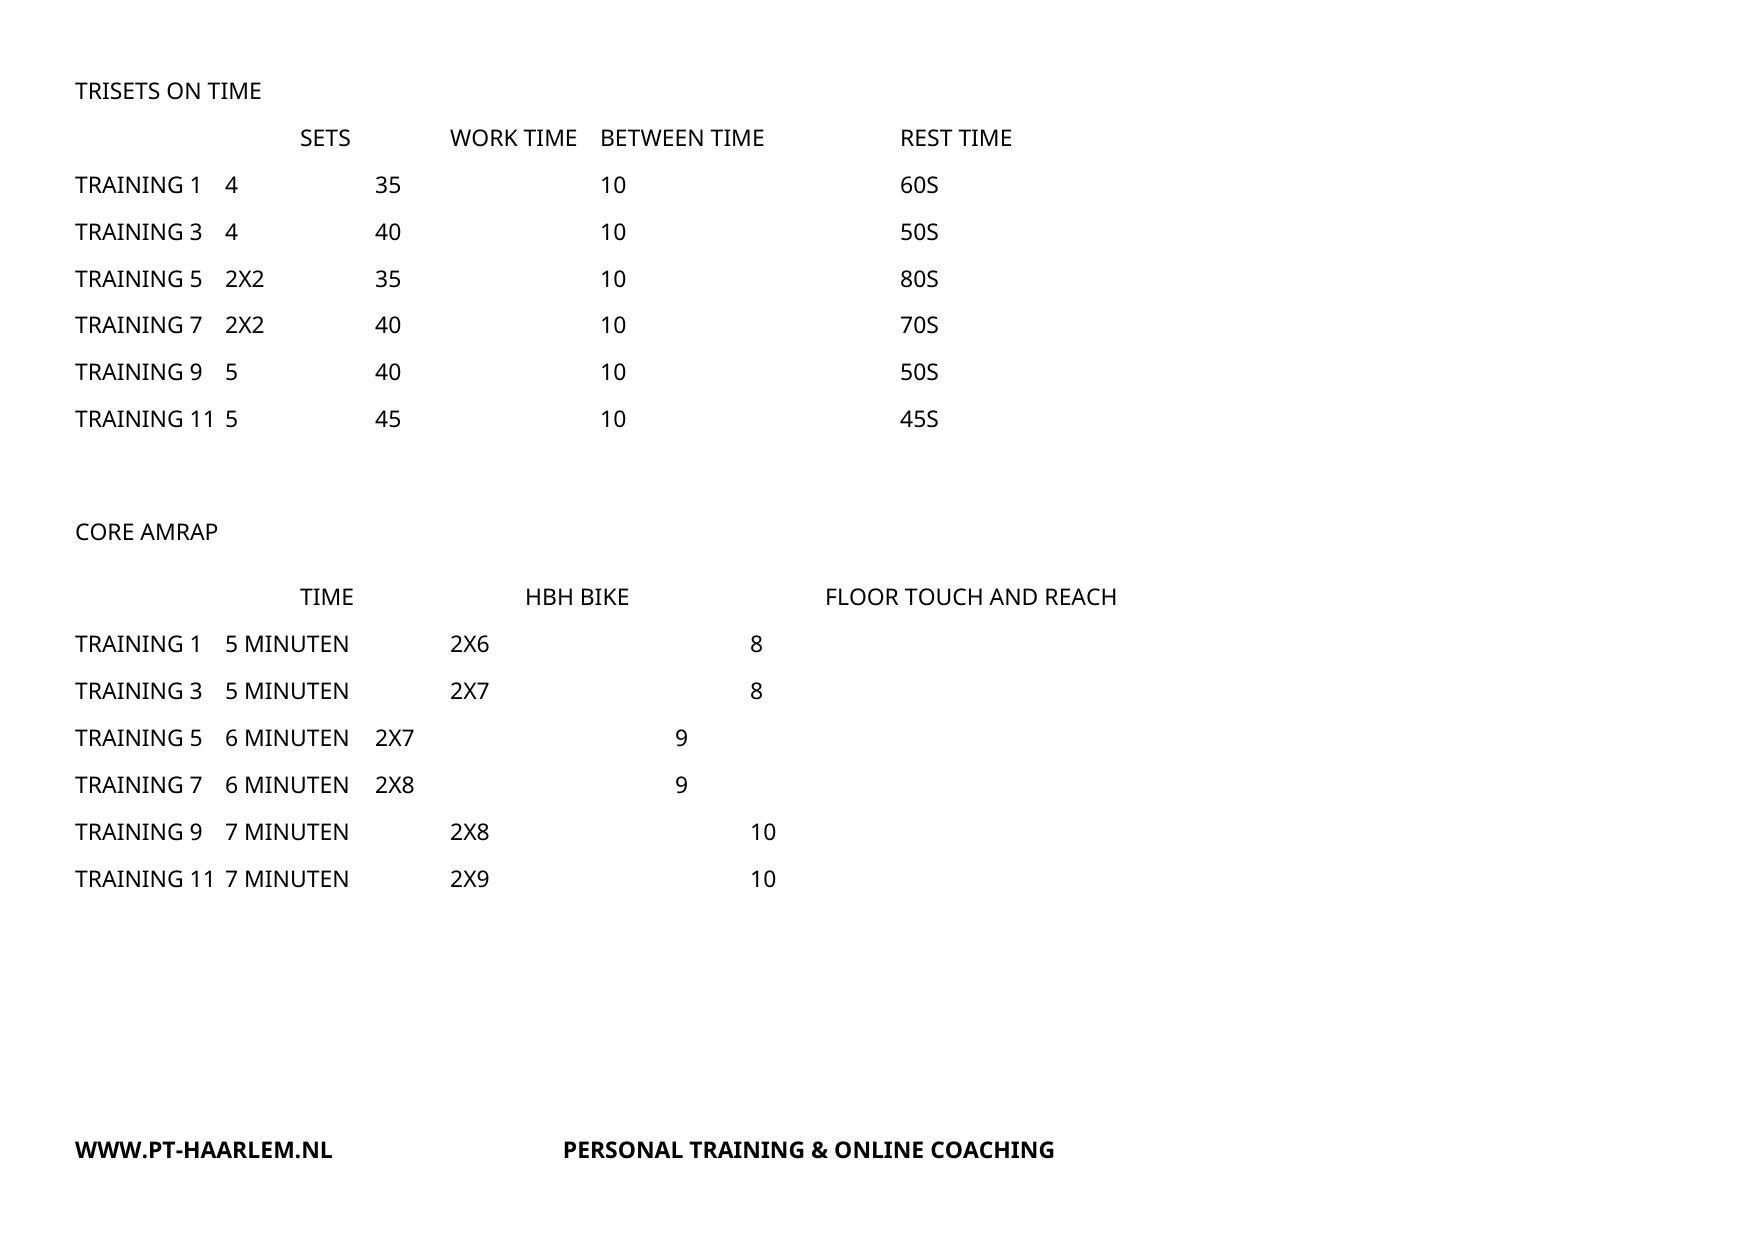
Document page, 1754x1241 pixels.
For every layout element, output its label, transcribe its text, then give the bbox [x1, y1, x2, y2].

text CORE AMRAP [75, 469, 1679, 547]
text TRISETS ON TIME SETS WORK TIME BETWEEN TIME REST TIME TRAINING 1 4 35 10 60S TRAINING 3 4 40 10 50S TRAINING 5 2X2 35 10 80S TRAINING 7 2X2 40 10 70S TRAINING 9 5 40 10 50S TRAINING 11 5 45 10 45S [75, 75, 1679, 434]
text TIME HBH BIKE FLOOR TOUCH AND REACH TRAINING 1 5 MINUTEN 2X6 8 TRAINING 3 5 MINUTEN 2X7 8 TRAINING 5 6 MINUTEN 2X7 9 TRAINING 7 6 MINUTEN 2X8 9 TRAINING 9 7 MINUTEN 2X8 10 TRAINING 11 7 MINUTEN 2X9 10 [75, 581, 1679, 936]
